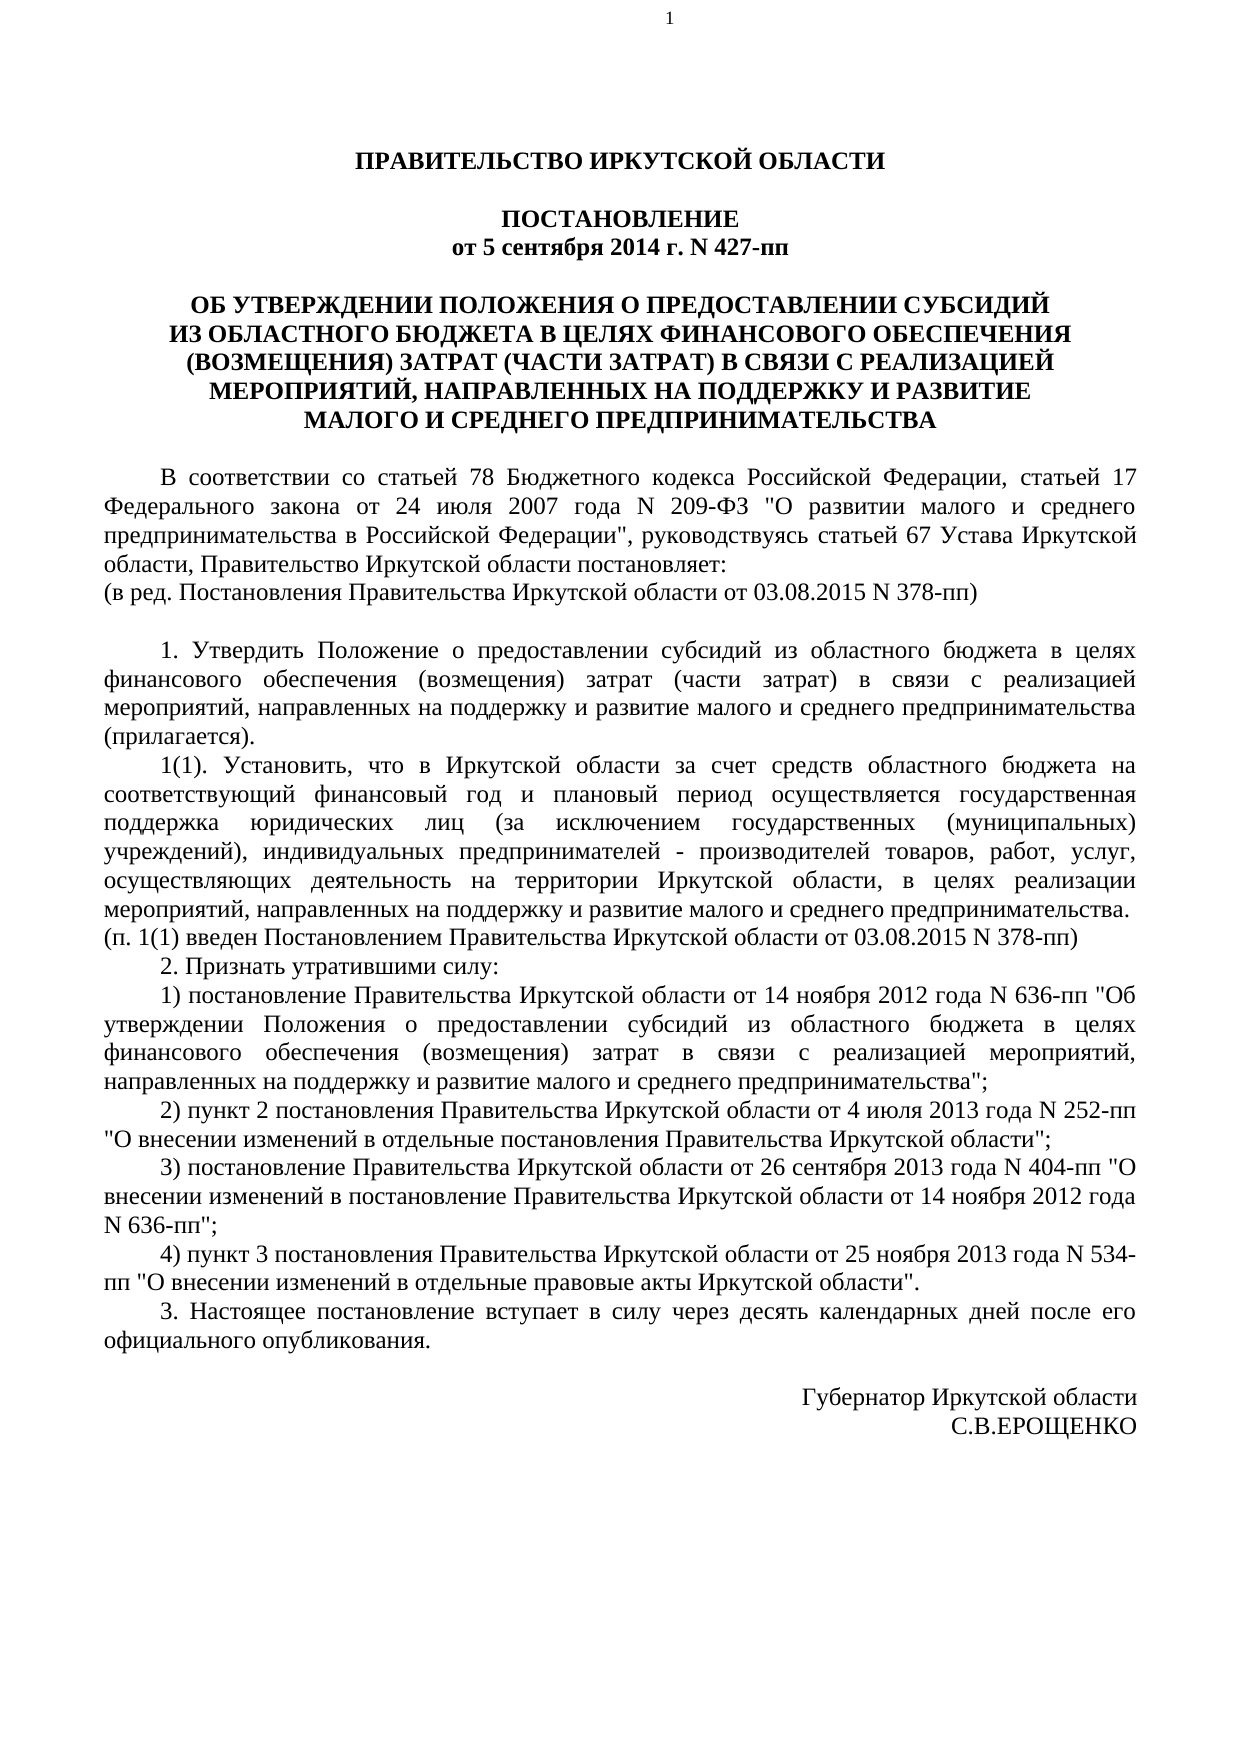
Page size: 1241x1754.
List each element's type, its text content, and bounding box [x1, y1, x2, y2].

title ПРАВИТЕЛЬСТВО ИРКУТСКОЙ ОБЛАСТИ [103, 146, 1137, 175]
text Губернатор Иркутской области [103, 1382, 1137, 1411]
text 2. Признать утратившими силу: [103, 951, 1137, 980]
title ОБ УТВЕРЖДЕНИИ ПОЛОЖЕНИЯ О ПРЕДОСТАВЛЕНИИ СУБСИДИЙ [103, 290, 1137, 319]
text 1(1). Установить, что в Иркутской области за счет средств областного бюджета на соответствующий финансовый год и плановый период осуществляется государственная поддержка юридических лиц (за исключением государственных (муниципальных) учреждений), индивидуальных предпринимателей - производителей товаров, работ, услуг, осуществляющих деятельность на территории Иркутской области, в целях реализации мероприятий, направленных на поддержку и развитие малого и среднего предпринимательства. [103, 750, 1137, 922]
text 1. Утвердить Положение о предоставлении субсидий из областного бюджета в целях финансового обеспечения (возмещения) затрат (части затрат) в связи с реализацией мероприятий, направленных на поддержку и развитие малого и среднего предпринимательства (прилагается). [103, 635, 1137, 750]
title (ВОЗМЕЩЕНИЯ) ЗАТРАТ (ЧАСТИ ЗАТРАТ) В СВЯЗИ С РЕАЛИЗАЦИЕЙ [103, 347, 1137, 376]
text (в ред. Постановления Правительства Иркутской области от 03.08.2015 N 378-пп) [103, 577, 1137, 606]
text (п. 1(1) введен Постановлением Правительства Иркутской области от 03.08.2015 N 378-пп) [103, 922, 1137, 951]
text В соответствии со статьей 78 Бюджетного кодекса Российской Федерации, статьей 17 Федерального закона от 24 июля 2007 года N 209-ФЗ "О развитии малого и среднего предпринимательства в Российской Федерации", руководствуясь статьей 67 Устава Иркутской области, Правительство Иркутской области постановляет: [103, 462, 1137, 577]
text 4) пункт 3 постановления Правительства Иркутской области от 25 ноября 2013 года N 534-пп "О внесении изменений в отдельные правовые акты Иркутской области". [103, 1239, 1137, 1296]
title ИЗ ОБЛАСТНОГО БЮДЖЕТА В ЦЕЛЯХ ФИНАНСОВОГО ОБЕСПЕЧЕНИЯ [103, 319, 1137, 347]
text 1) постановление Правительства Иркутской области от 14 ноября 2012 года N 636-пп "Об утверждении Положения о предоставлении субсидий из областного бюджета в целях финансового обеспечения (возмещения) затрат в связи с реализацией мероприятий, направленных на поддержку и развитие малого и среднего предпринимательства"; [103, 980, 1137, 1095]
text С.В.ЕРОЩЕНКО [103, 1411, 1137, 1440]
title МЕРОПРИЯТИЙ, НАПРАВЛЕННЫХ НА ПОДДЕРЖКУ И РАЗВИТИЕ [103, 376, 1137, 405]
text 2) пункт 2 постановления Правительства Иркутской области от 4 июля 2013 года N 252-пп "О внесении изменений в отдельные постановления Правительства Иркутской области"; [103, 1095, 1137, 1152]
text 3. Настоящее постановление вступает в силу через десять календарных дней после его официального опубликования. [103, 1296, 1137, 1354]
text 3) постановление Правительства Иркутской области от 26 сентября 2013 года N 404-пп "О внесении изменений в постановление Правительства Иркутской области от 14 ноября 2012 года N 636-пп"; [103, 1152, 1137, 1239]
title от 5 сентября 2014 г. N 427-пп [103, 232, 1137, 261]
title ПОСТАНОВЛЕНИЕ [103, 204, 1137, 232]
title МАЛОГО И СРЕДНЕГО ПРЕДПРИНИМАТЕЛЬСТВА [103, 405, 1137, 434]
